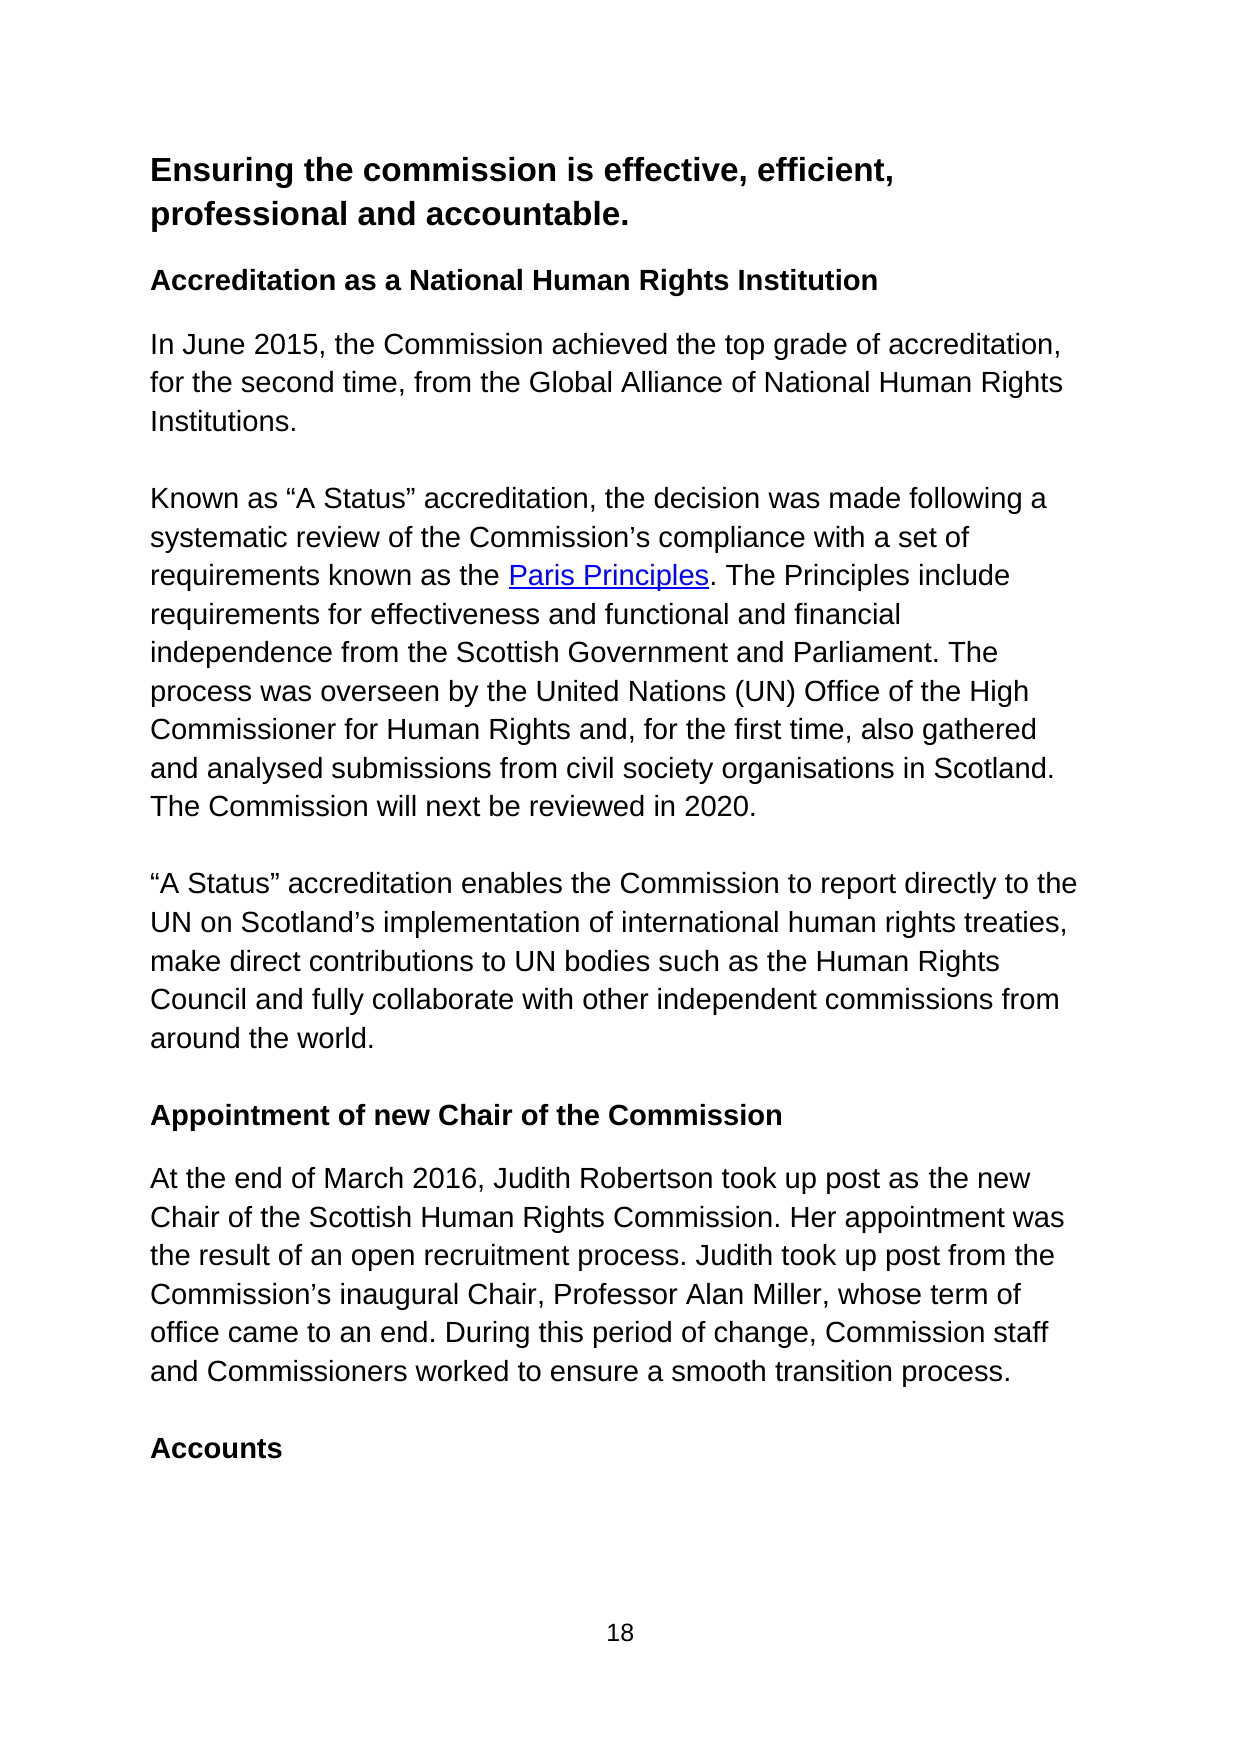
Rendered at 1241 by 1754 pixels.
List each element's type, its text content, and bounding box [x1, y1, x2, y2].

text “A Status” accreditation enables the Commission to report directly to the UN on Scotland’s implementation of international human rights treaties, make direct contributions to UN bodies such as the Human Rights Council and fully collaborate with other independent commissions from around the world. [150, 866, 1090, 1054]
text In June 2015, the Commission achieved the top grade of accreditation, for the second time, from the Global Alliance of National Human Rights Institutions. [150, 327, 1090, 437]
subtitle Appointment of new Chair of the Commission [150, 1098, 1090, 1131]
subtitle Accounts [150, 1431, 1090, 1464]
text At the end of March 2016, Judith Robertson took up post as the new Chair of the Scottish Human Rights Commission. Her appointment was the result of an open recruitment process. Judith took up post from the Commission’s inaugural Chair, Professor Alan Miller, whose term of office came to an end. During this period of change, Commission staff and Commissioners worked to ensure a smooth transition process. [150, 1161, 1090, 1387]
subtitle Ensuring the commission is effective, efficient, professional and accountable. [150, 150, 1090, 233]
subtitle Accreditation as a National Human Rights Institution [150, 263, 1090, 297]
text Known as “A Status” accreditation, the decision was made following a systematic review of the Commission’s compliance with a set of requirements known as the Paris Principles. The Principles include requirements for effectiveness and functional and financial independence from the Scottish Government and Parliament. The process was overseen by the United Nations (UN) Office of the High Commissioner for Human Rights and, for the first time, also gathered and analysed submissions from civil society organisations in Scotland. The Commission will next be reviewed in 2020. [150, 481, 1090, 823]
